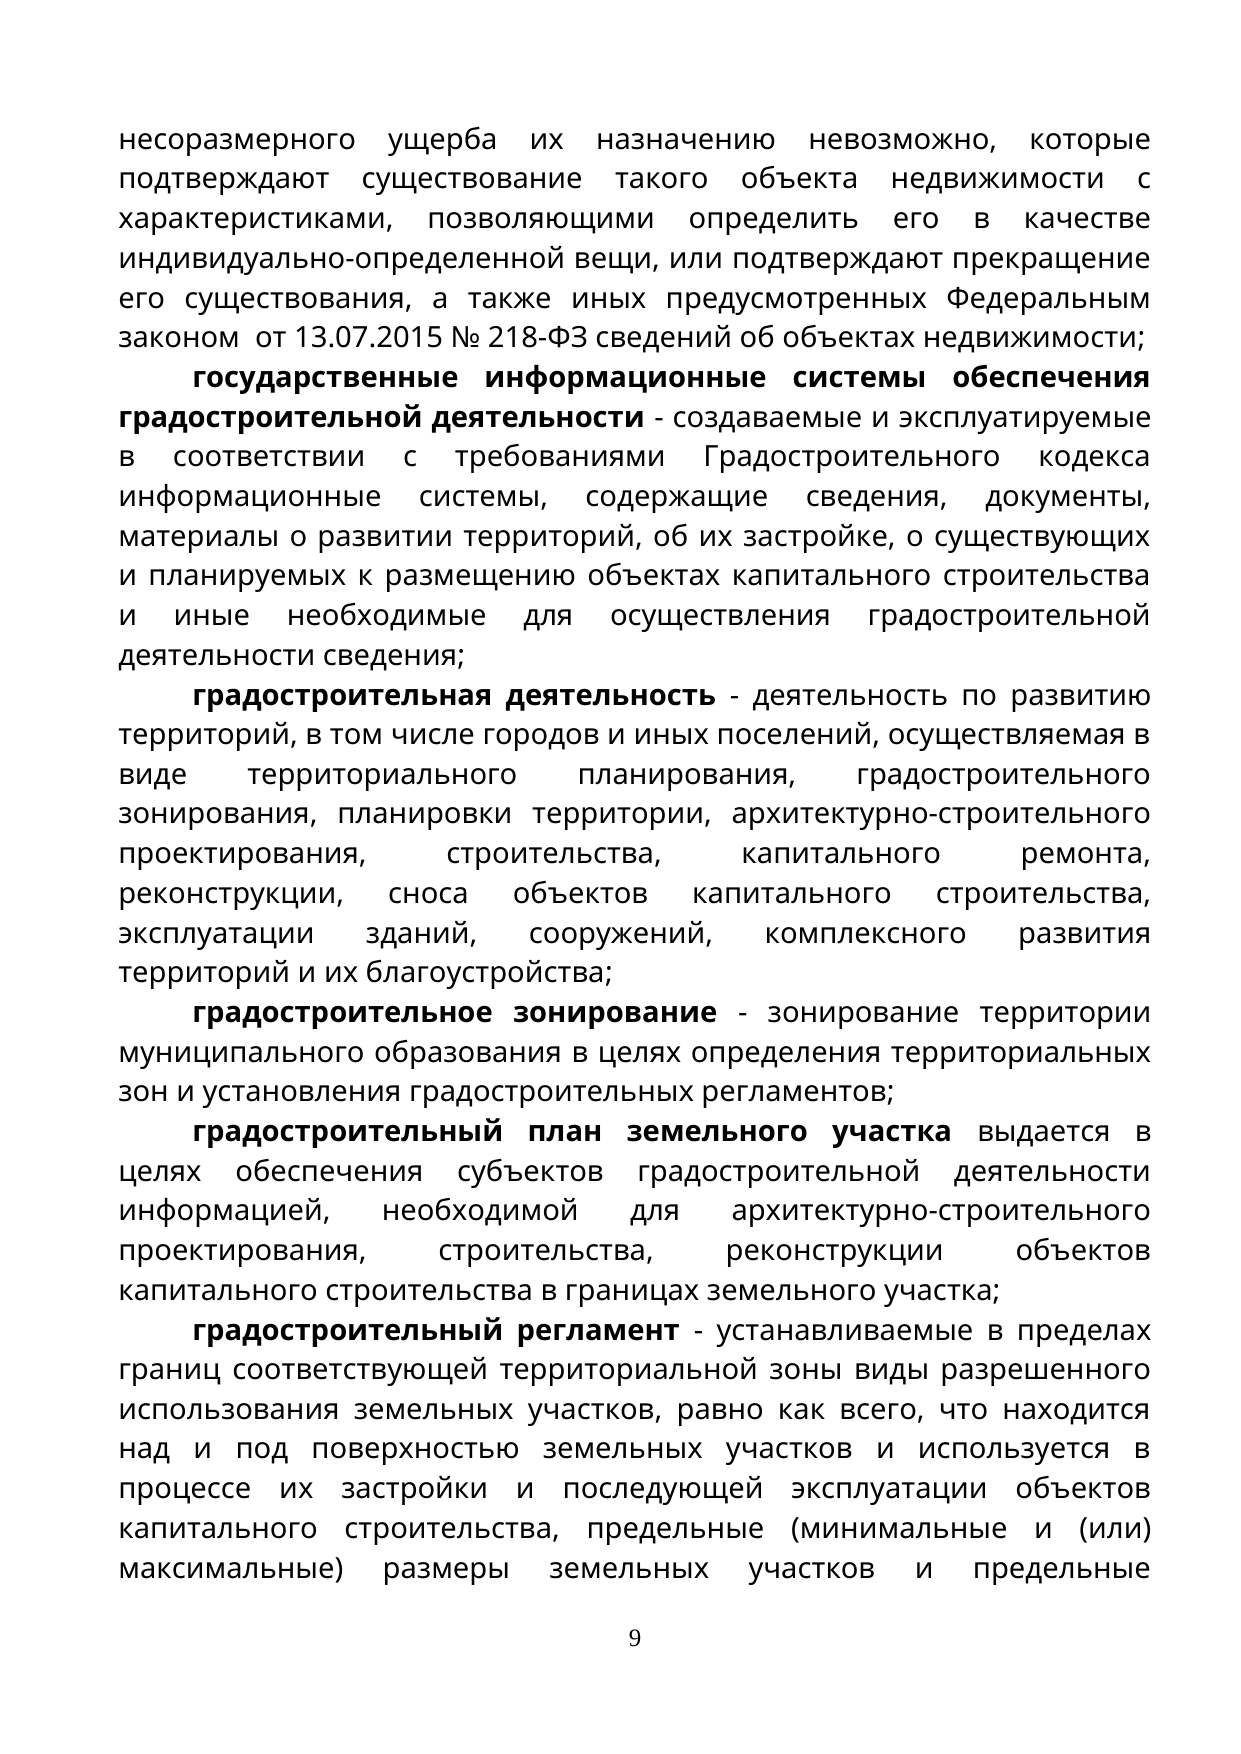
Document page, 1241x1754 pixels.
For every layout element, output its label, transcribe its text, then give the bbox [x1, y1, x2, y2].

text градостроительное зонирование - зонирование территории муниципального образования в целях определения территориальных зон и установления градостроительных регламентов; [118, 991, 1152, 1110]
text государственные информационные системы обеспечения градостроительной деятельности - создаваемые и эксплуатируемые в соответствии с требованиями Градостроительного кодекса информационные системы, содержащие сведения, документы, материалы о развитии территорий, об их застройке, о существующих и планируемых к размещению объектах капитального строительства и иные необходимые для осуществления градостроительной деятельности сведения; [457, 634, 1152, 674]
text государственные информационные системы обеспечения градостроительной деятельности - создаваемые и эксплуатируемые в соответствии с требованиями Градостроительного кодекса информационные системы, содержащие сведения, документы, материалы о развитии территорий, об их застройке, о существующих и планируемых к размещению объектах капитального строительства и иные необходимые для осуществления градостроительной деятельности сведения; [118, 356, 1152, 436]
text градостроительная деятельность - деятельность по развитию территорий, в том числе городов и иных поселений, осуществляемая в виде территориального планирования, градостроительного зонирования, планировки территории, архитектурно-строительного проектирования, строительства, капитального ремонта, реконструкции, сноса объектов капитального строительства, эксплуатации зданий, сооружений, комплексного развития территорий и их благоустройства; [118, 674, 1152, 714]
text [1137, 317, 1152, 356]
text градостроительный план земельного участка выдается в целях обеспечения субъектов градостроительной деятельности информацией, необходимой для архитектурно-строительного проектирования, строительства, реконструкции объектов капитального строительства в границах земельного участка; [118, 1110, 1152, 1309]
